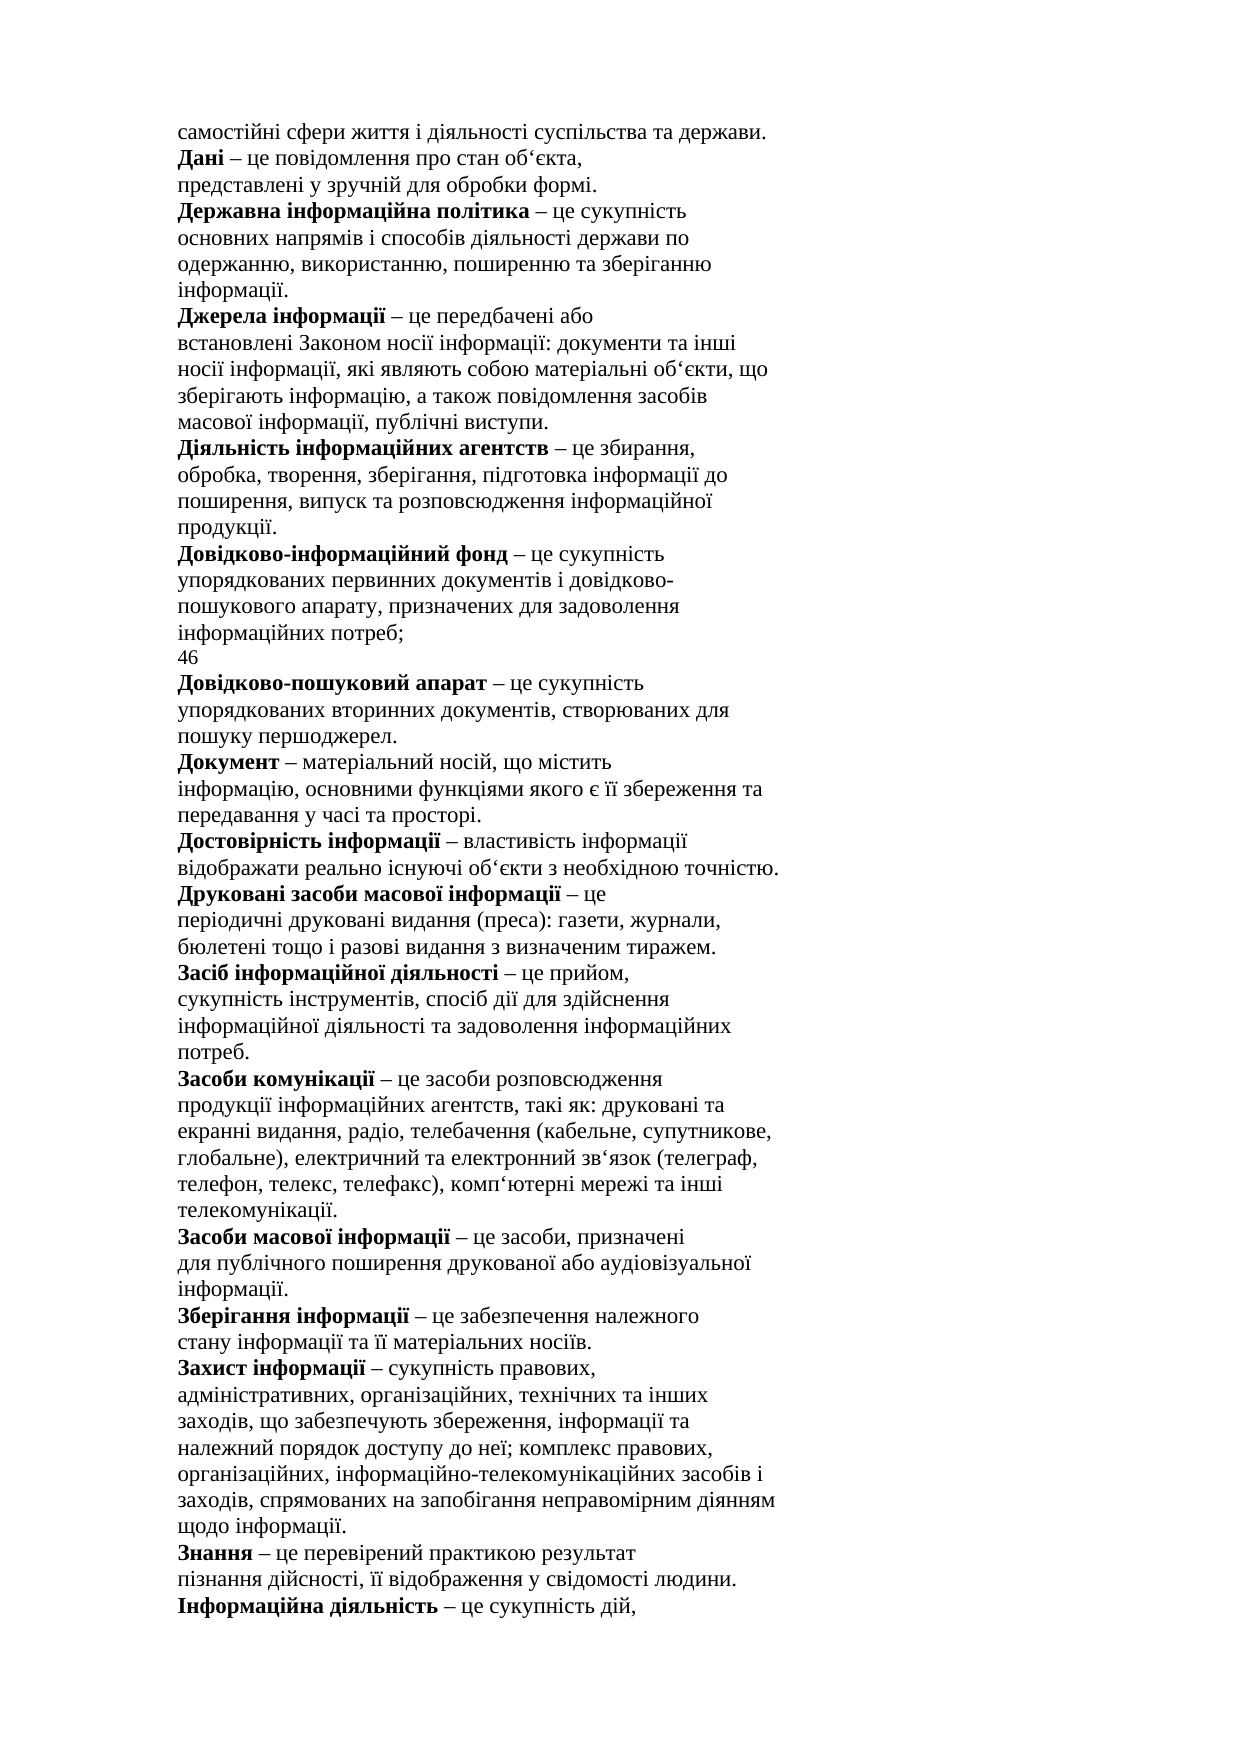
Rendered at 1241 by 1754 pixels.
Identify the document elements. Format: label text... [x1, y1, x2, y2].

text бюлетені тощо і разові видання з визначеним тиражем. [177, 933, 1152, 959]
text телекомунікації. [177, 1196, 1152, 1223]
text Знання – це перевірений практикою результат [177, 1539, 1152, 1565]
text потреб. [177, 1038, 1152, 1064]
text пізнання дійсності, її відображення у свідомості людини. [177, 1565, 1152, 1592]
text телефон, телекс, телефакс), комп‘ютерні мережі та інші [177, 1170, 1152, 1196]
text масової інформації, публічні виступи. [177, 408, 1152, 434]
text інформації. [177, 1275, 1152, 1302]
text Документ – матеріальний носій, що містить [177, 748, 1152, 775]
text стану інформації та її матеріальних носіїв. [177, 1328, 1152, 1354]
text самостійні сфери життя і діяльності суспільства та держави. [177, 118, 1152, 144]
text відображати реально існуючі об‘єкти з необхідною точністю. [177, 854, 1152, 880]
text Дані – це повідомлення про стан об‘єкта, [177, 144, 1152, 171]
text обробка, творення, зберігання, підготовка інформації до [177, 461, 1152, 487]
text Друковані засоби масової інформації – це [177, 880, 1152, 906]
text Достовірність інформації – властивість інформації [177, 827, 1152, 854]
text Засоби масової інформації – це засоби, призначені [177, 1223, 1152, 1249]
text пошуку першоджерел. [177, 722, 1152, 748]
text Довідково-пошуковий апарат – це сукупність [177, 669, 1152, 696]
text поширення, випуск та розповсюдження інформаційної [177, 487, 1152, 513]
text продукції. [177, 513, 1152, 540]
text адміністративних, організаційних, технічних та інших [177, 1381, 1152, 1407]
text Засоби комунікації – це засоби розповсюдження [177, 1064, 1152, 1091]
text основних напрямів і способів діяльності держави по [177, 223, 1152, 250]
text представлені у зручній для обробки формі. [177, 171, 1152, 197]
text продукції інформаційних агентств, такі як: друковані та [177, 1091, 1152, 1117]
text Захист інформації – сукупність правових, [177, 1354, 1152, 1381]
text Інформаційна діяльність – це сукупність дій, [177, 1592, 1152, 1618]
text носії інформації, які являють собою матеріальні об‘єкти, що [177, 355, 1152, 382]
text 46 [177, 645, 1152, 669]
text інформацію, основними функціями якого є її збереження та [177, 775, 1152, 801]
text упорядкованих первинних документів і довідково- [177, 566, 1152, 592]
text Діяльність інформаційних агентств – це збирання, [177, 434, 1152, 461]
text щодо інформації. [177, 1513, 1152, 1539]
text Державна інформаційна політика – це сукупність [177, 197, 1152, 223]
text зберігають інформацію, а також повідомлення засобів [177, 382, 1152, 408]
text інформації. [177, 276, 1152, 303]
text Довідково-інформаційний фонд – це сукупність [177, 540, 1152, 566]
text періодичні друковані видання (преса): газети, журнали, [177, 906, 1152, 933]
text організаційних, інформаційно-телекомунікаційних засобів і [177, 1460, 1152, 1486]
text заходів, що забезпечують збереження, інформації та [177, 1407, 1152, 1433]
text упорядкованих вторинних документів, створюваних для [177, 696, 1152, 722]
text інформаційної діяльності та задоволення інформаційних [177, 1012, 1152, 1038]
text одержанню, використанню, поширенню та зберіганню [177, 250, 1152, 276]
text інформаційних потреб; [177, 619, 1152, 645]
text Зберігання інформації – це забезпечення належного [177, 1302, 1152, 1328]
text екранні видання, радіо, телебачення (кабельне, супутникове, [177, 1117, 1152, 1144]
text пошукового апарату, призначених для задоволення [177, 592, 1152, 619]
text Джерела інформації – це передбачені або [177, 303, 1152, 329]
text встановлені Законом носії інформації: документи та інші [177, 329, 1152, 355]
text передавання у часі та просторі. [177, 801, 1152, 827]
text заходів, спрямованих на запобігання неправомірним діянням [177, 1486, 1152, 1513]
text сукупність інструментів, спосіб дії для здійснення [177, 986, 1152, 1012]
text глобальне), електричний та електронний зв‘язок (телеграф, [177, 1144, 1152, 1170]
text належний порядок доступу до неї; комплекс правових, [177, 1433, 1152, 1460]
text для публічного поширення друкованої або аудіовізуальної [177, 1249, 1152, 1275]
text Засіб інформаційної діяльності – це прийом, [177, 959, 1152, 986]
